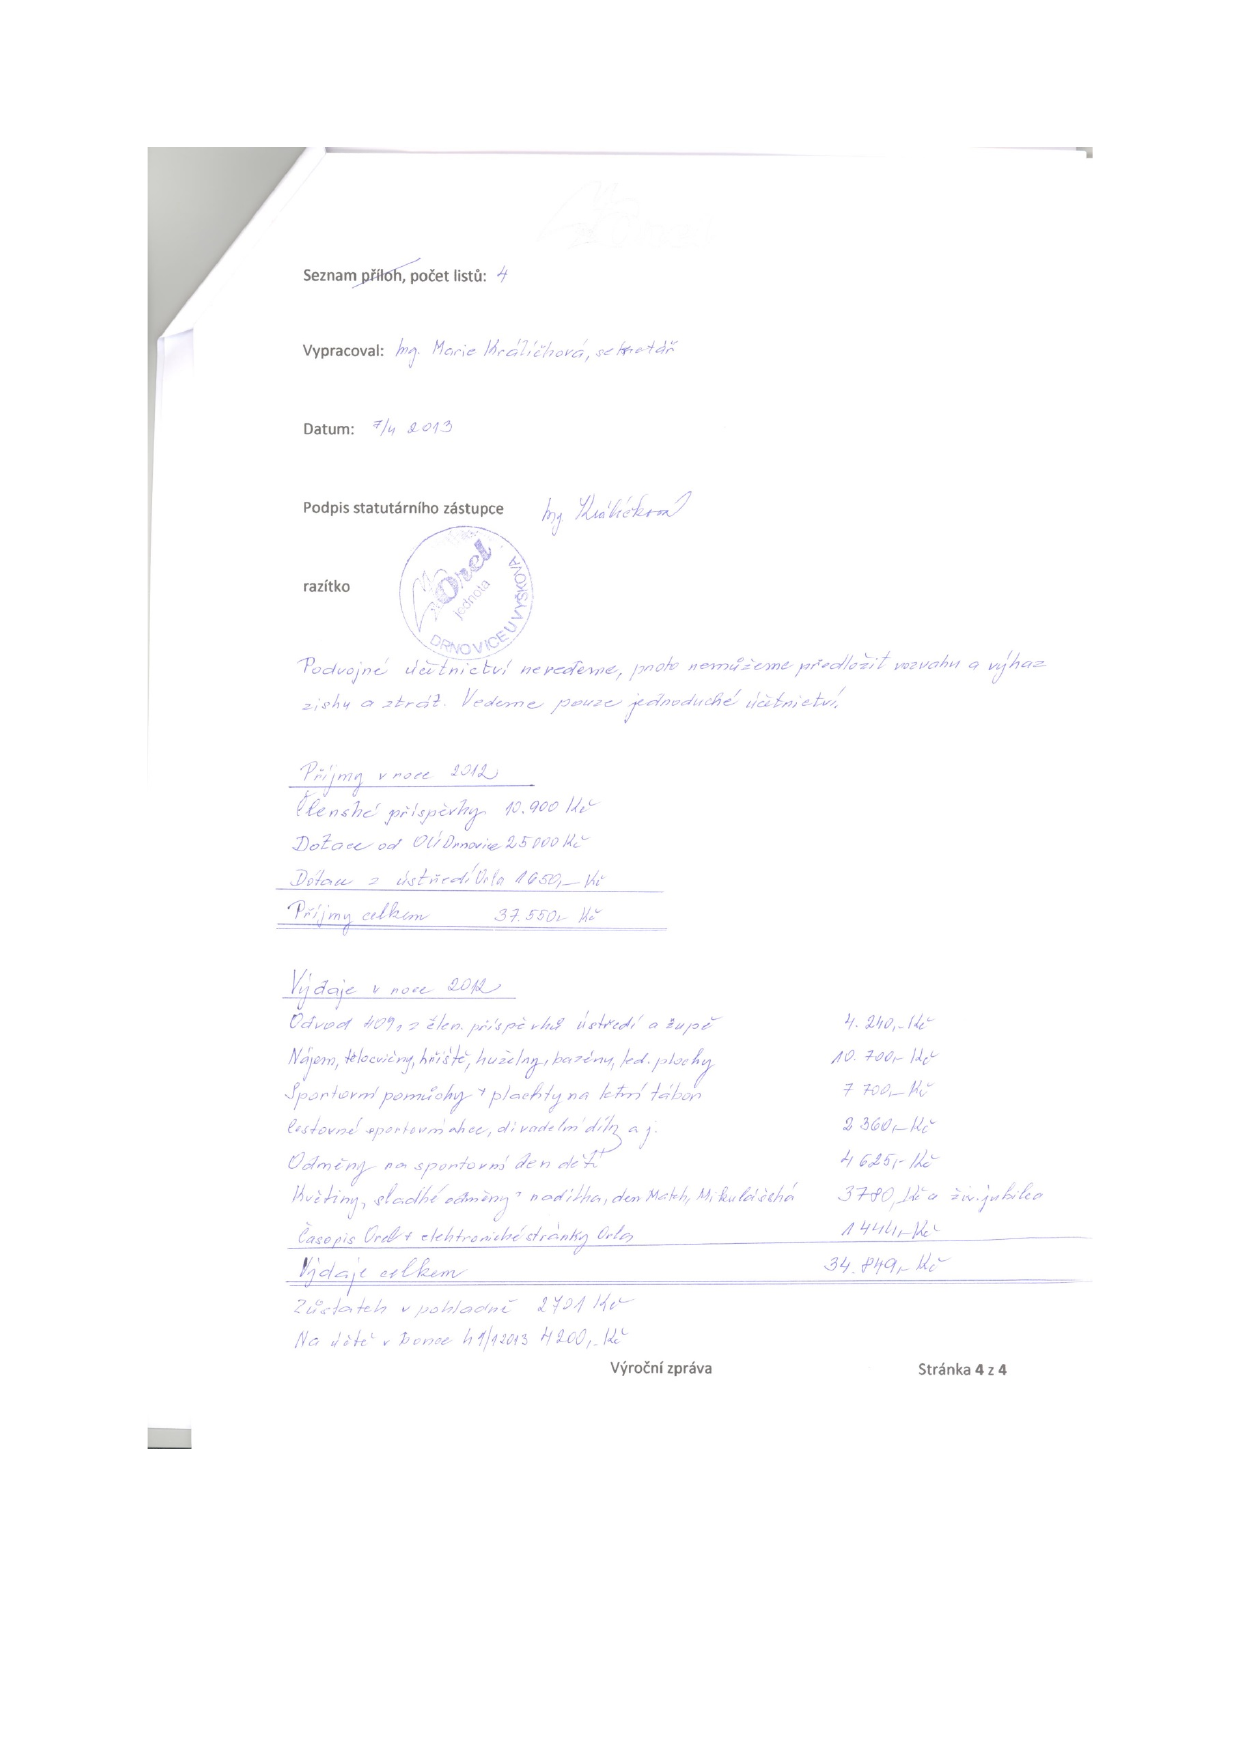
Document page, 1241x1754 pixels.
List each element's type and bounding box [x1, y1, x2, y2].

picture [147, 147, 1093, 1449]
